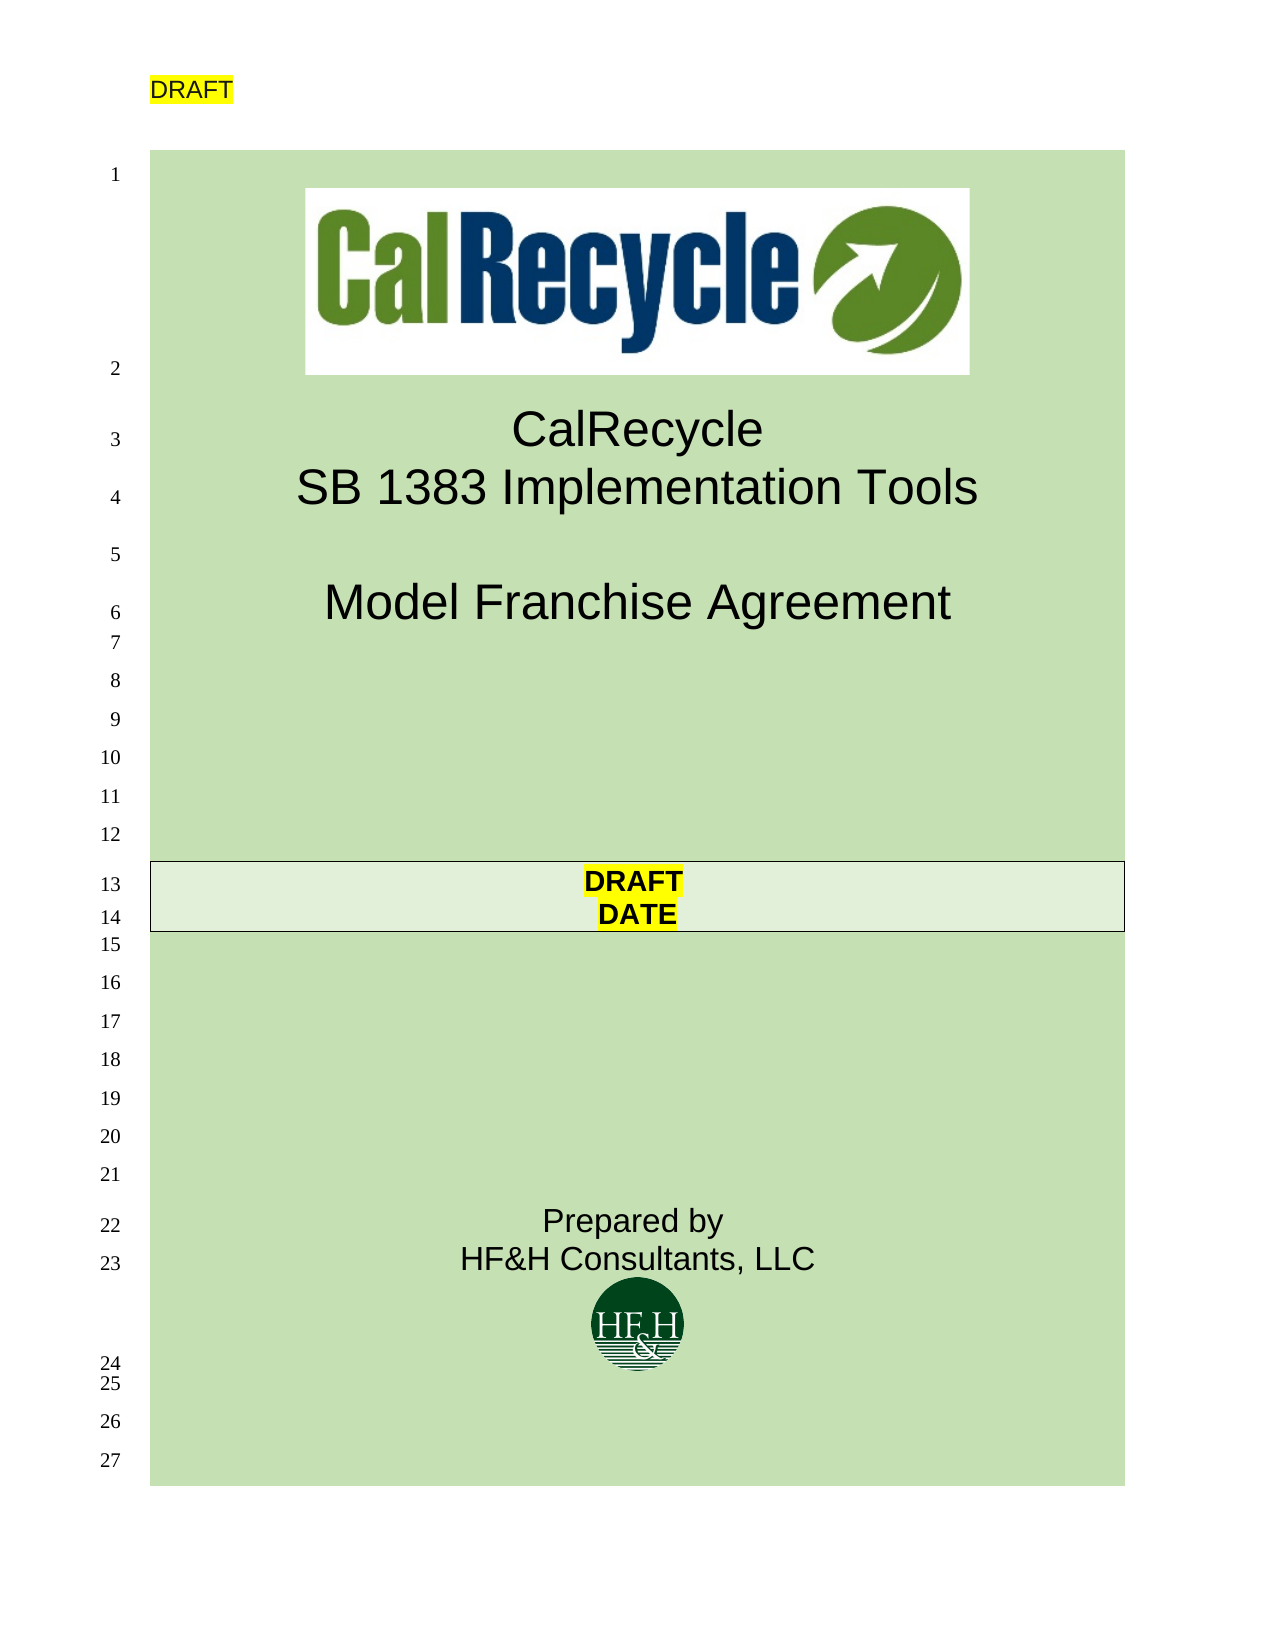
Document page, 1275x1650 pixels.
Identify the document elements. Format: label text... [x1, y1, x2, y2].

picture [305, 188, 970, 375]
text Prepared by HF&H Consultants, LLC [150, 1201, 1125, 1278]
text DRAFT DATE [151, 862, 1124, 931]
text CalRecycle [150, 400, 1125, 457]
text SB 1383 Implementation Tools [150, 457, 1125, 515]
text Model Franchise Agreement [150, 572, 1125, 630]
picture [591, 1277, 684, 1371]
